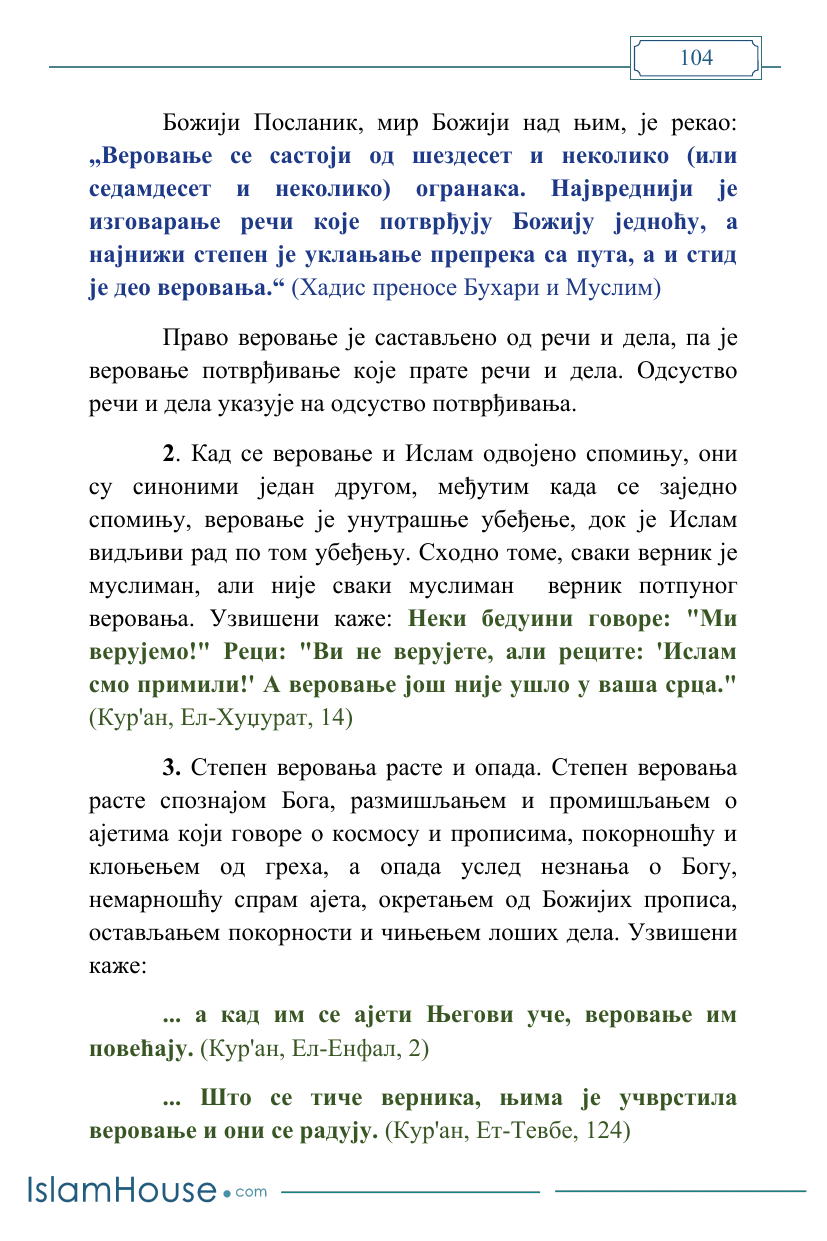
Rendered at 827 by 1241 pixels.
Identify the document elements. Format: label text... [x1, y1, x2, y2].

text 2. Кад се веровање и Ислам одвојено спомињу, они су синоними један другом, међутим када се заједно спомињу, веровање је унутрашње убеђење, док је Ислам видљиви рад по том убеђењу. Сходно томе, сваки верник је муслиман, али није сваки муслиман верник потпуног веровања. Узвишени каже: Неки бедуини говоре: "Ми верујемо!" Реци: "Ви не верујете, али реците: 'Ислам смо примили!' А веровање још није ушло у ваша срца." (Кур'ан, Ел-Хуџурат, 14) [89, 438, 738, 731]
text Божији Посланик, мир Божији над њим, је рекао: „Веровање се састоји од шездесет и неколико (или седамдесет и неколико) огранака. Највреднији је изговарање речи које потврђују Божију једноћу, а најнижи степен је уклањање препрека са пута, а и стид је део веровања.“ (Хадис преносе Бухари и Муслим) [89, 107, 738, 301]
text Право веровање је састављено од речи и дела, па је веровање потврђивање које прате речи и дела. Одсуство речи и дела указује на одсуство потврђивања. [89, 322, 738, 417]
text 3. Степен веровања расте и опада. Степен веровања расте спознајом Бога, размишљањем и промишљањем о ајетима који говоре о космосу и прописима, покорношћу и клоњењем од греха, а опада услед незнања о Богу, немарношћу спрам ајета, окретањем од Божијих прописа, остављањем покорности и чињењем лоших дела. Узвишени каже: [89, 752, 738, 979]
text ... а кад им се ајети Његови уче, веровање им повећају. (Кур'ан, Ел-Енфал, 2) [89, 999, 738, 1061]
picture [548, 1170, 807, 1208]
picture [20, 1171, 541, 1209]
text ... Што се тиче верника, њима је учврстила веровање и они се радују. (Кур'ан, Ет-Тевбе, 124) [89, 1082, 738, 1144]
